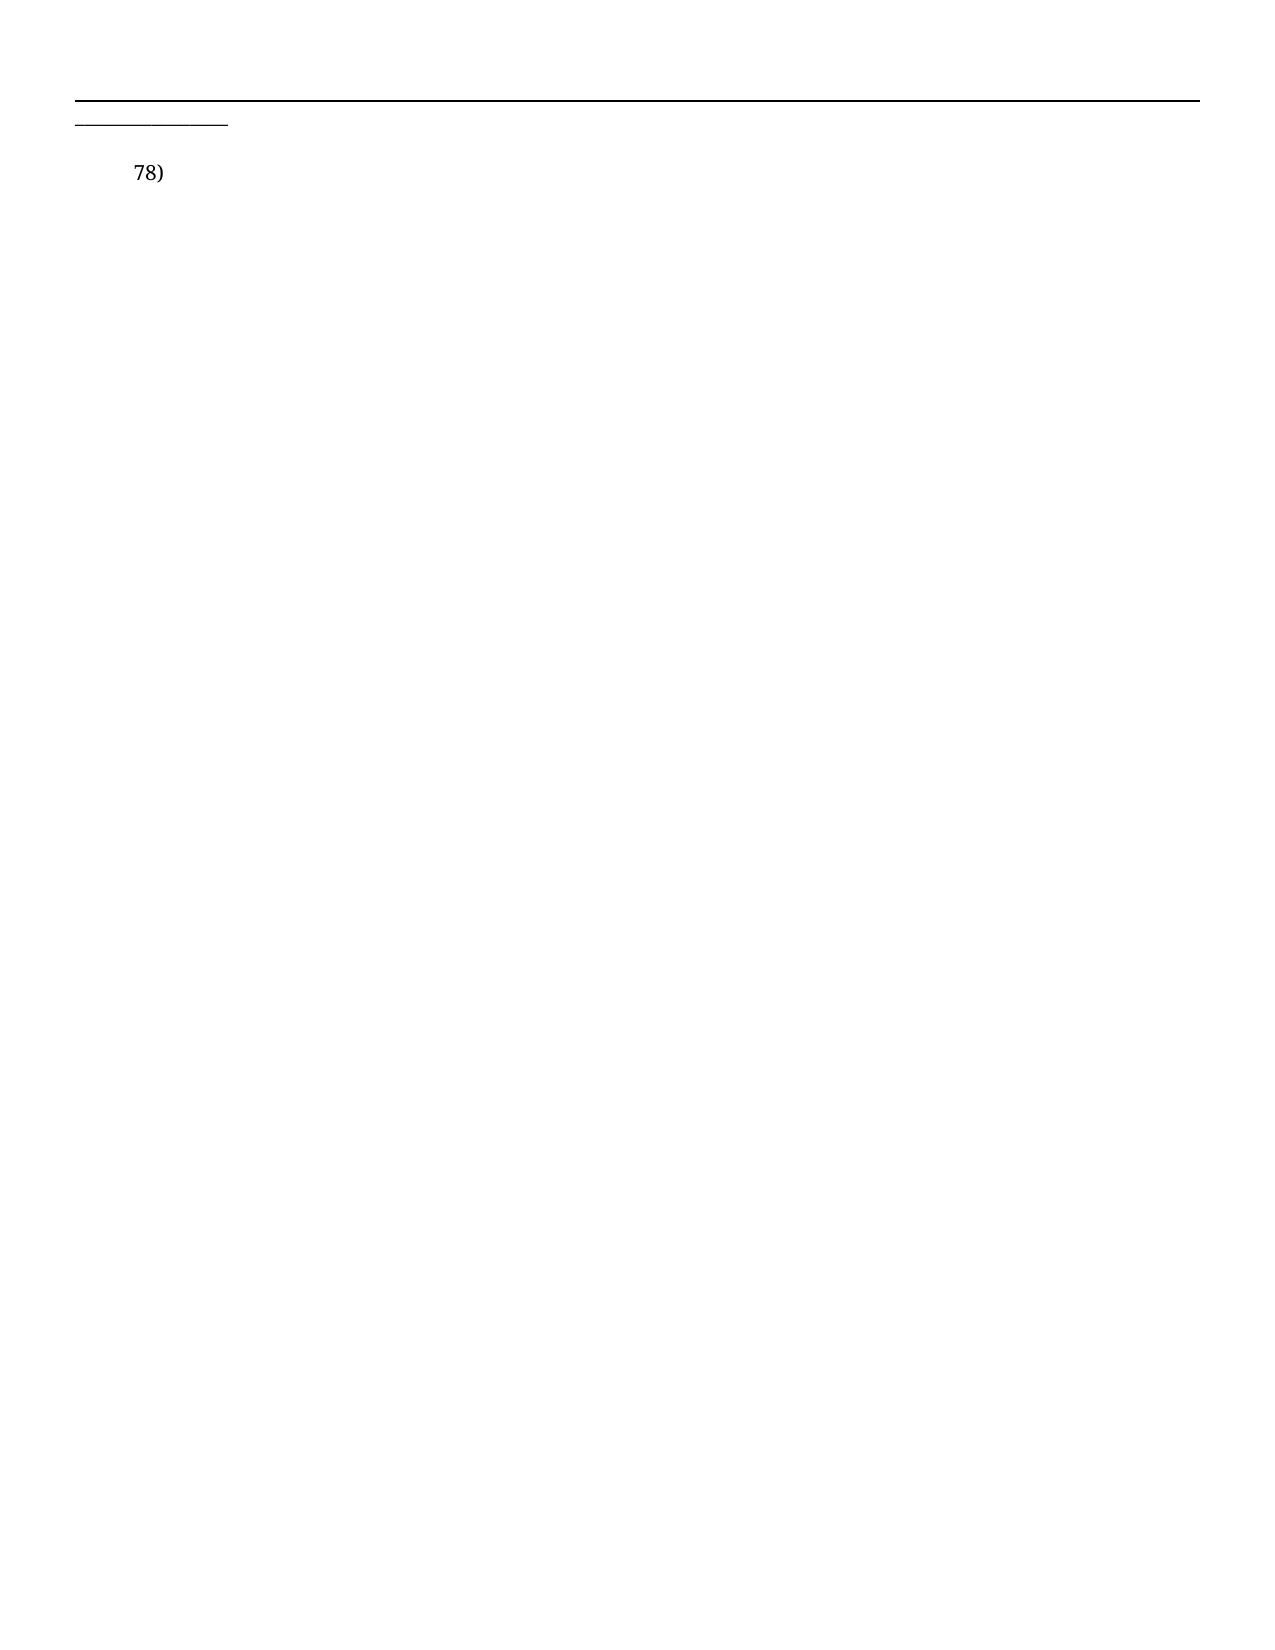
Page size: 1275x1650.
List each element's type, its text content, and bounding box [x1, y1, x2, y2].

text 78) [112, 158, 164, 187]
text ________________ [75, 102, 1200, 130]
